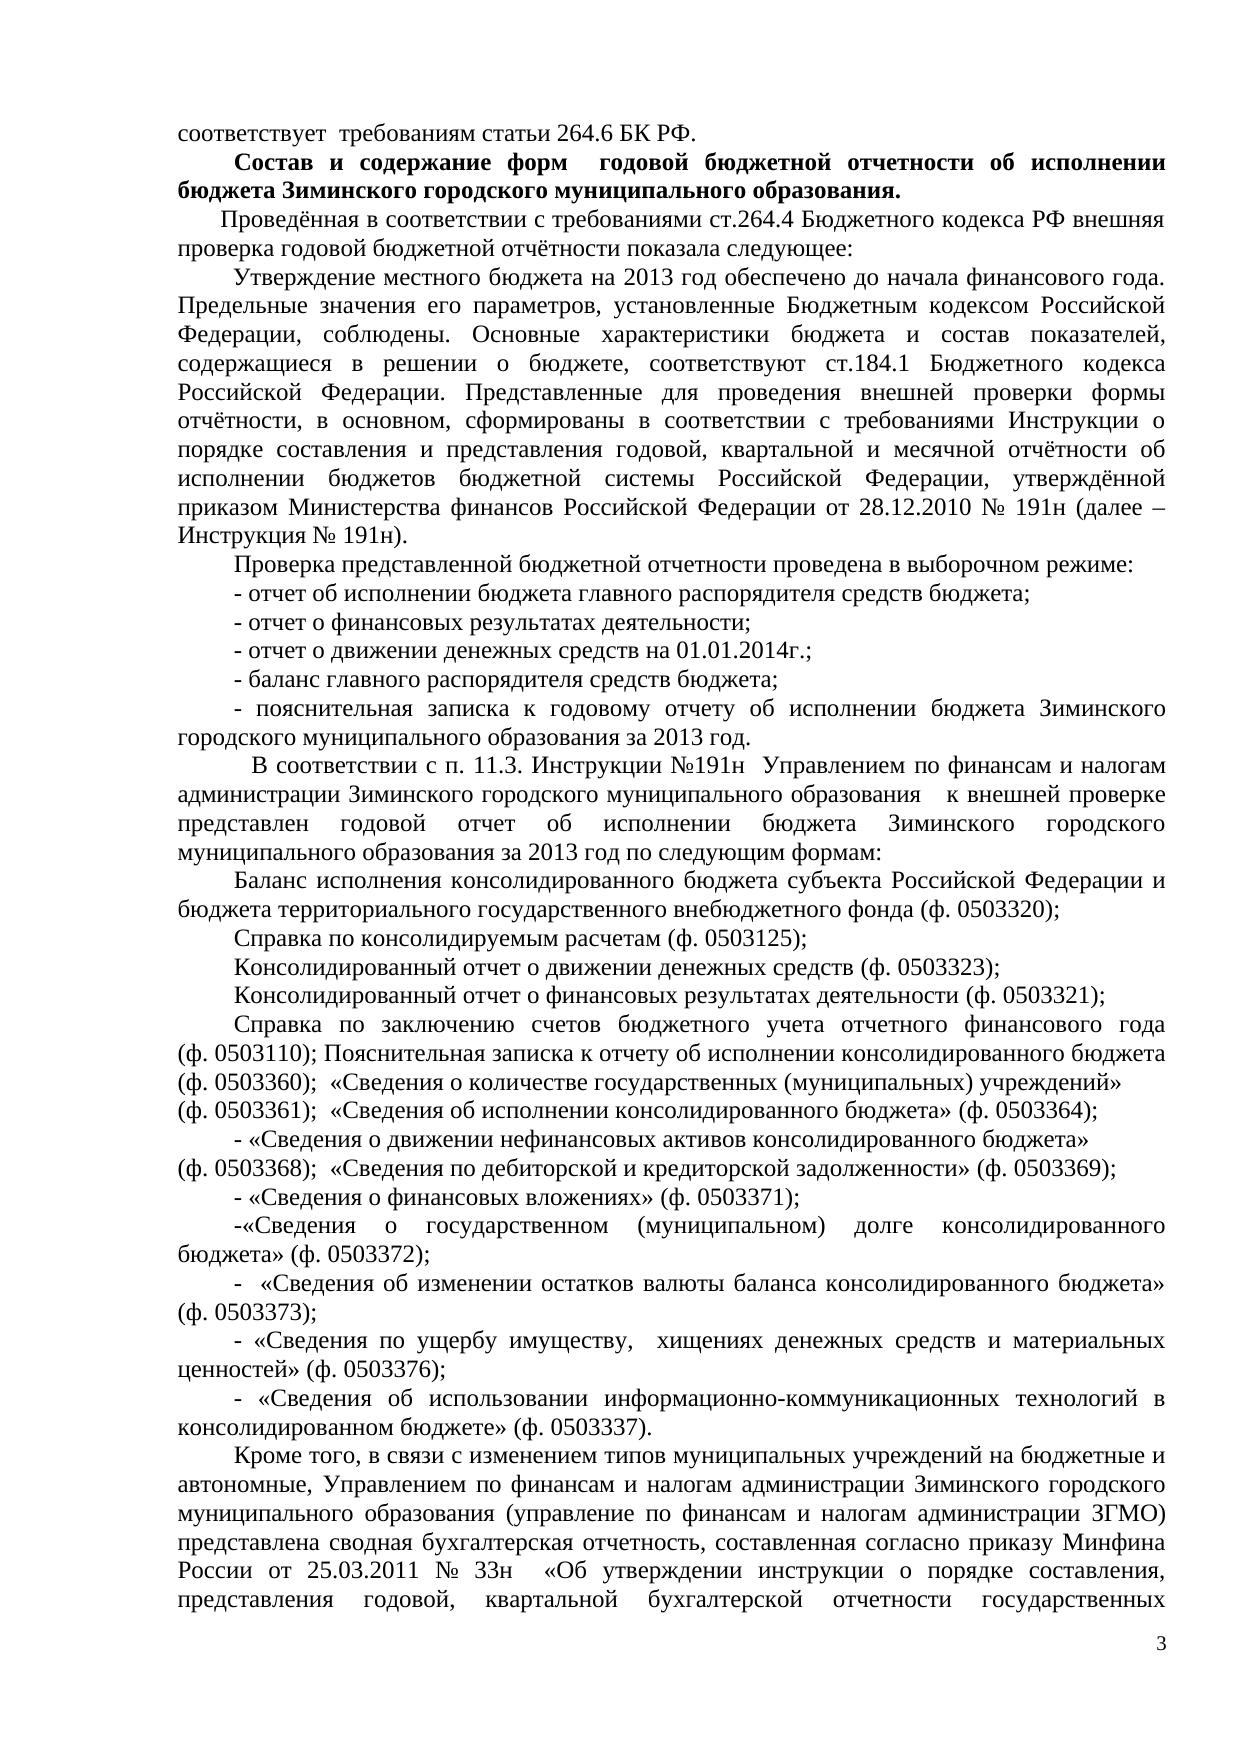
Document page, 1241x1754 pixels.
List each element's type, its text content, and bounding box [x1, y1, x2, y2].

text - баланс главного распорядителя средств бюджета; [177, 664, 1167, 693]
text (ф. 0503361); «Сведения об исполнении консолидированного бюджета» (ф. 0503364); [177, 1096, 1166, 1124]
text - «Сведения об использовании информационно-коммуникационных технологий в консолидированном бюджете» (ф. 0503337). [177, 1383, 1166, 1441]
text - отчет о финансовых результатах деятельности; [177, 607, 1167, 636]
text Проведённая в соответствии с требованиями ст.264.4 Бюджетного кодекса РФ внешняя проверка годовой бюджетной отчётности показала следующее: [177, 204, 1166, 262]
text В соответствии с п. 11.3. Инструкции №191н Управлением по финансам и налогам администрации Зиминского городского муниципального образования к внешней проверке представлен годовой отчет об исполнении бюджета Зиминского городского муниципального образования за 2013 год по следующим формам: [177, 751, 1166, 866]
text Консолидированный отчет о движении денежных средств (ф. 0503323); [177, 952, 1166, 981]
text Консолидированный отчет о финансовых результатах деятельности (ф. 0503321); [177, 981, 1166, 1009]
text - «Сведения об изменении остатков валюты баланса консолидированного бюджета» (ф. 0503373); [177, 1268, 1166, 1326]
text - «Сведения по ущербу имуществу, хищениях денежных средств и материальных ценностей» (ф. 0503376); [177, 1326, 1166, 1383]
text Справка по заключению счетов бюджетного учета отчетного финансового года (ф. 0503110); Пояснительная записка к отчету об исполнении консолидированного бюджета (ф. 0503360); «Сведения о количестве государственных (муниципальных) учреждений» [177, 1009, 1166, 1096]
text - отчет об исполнении бюджета главного распорядителя средств бюджета; [177, 578, 1167, 607]
text -«Сведения о государственном (муниципальном) долге консолидированного бюджета» (ф. 0503372); [177, 1211, 1166, 1268]
text Справка по консолидируемым расчетам (ф. 0503125); [177, 923, 1166, 952]
text - отчет о движении денежных средств на 01.01.2014г.; [177, 636, 1167, 664]
text (ф. 0503368); «Сведения по дебиторской и кредиторской задолженности» (ф. 0503369); [177, 1153, 1166, 1182]
text Утверждение местного бюджета на 2013 год обеспечено до начала финансового года. Предельные значения его параметров, установленные Бюджетным кодексом Российской Федерации, соблюдены. Основные характеристики бюджета и состав показателей, содержащиеся в решении о бюджете, соответствуют ст.184.1 Бюджетного кодекса Российской Федерации. Представленные для проведения внешней проверки формы отчётности, в основном, сформированы в соответствии с требованиями Инструкции о порядке составления и представления годовой, квартальной и месячной отчётности об исполнении бюджетов бюджетной системы Российской Федерации, утверждённой приказом Министерства финансов Российской Федерации от 28.12.2010 № 191н (далее – Инструкция № 191н). [177, 262, 1166, 549]
text Баланс исполнения консолидированного бюджета субъекта Российской Федерации и бюджета территориального государственного внебюджетного фонда (ф. 0503320); [177, 866, 1166, 923]
text Проверка представленной бюджетной отчетности проведена в выборочном режиме: [177, 549, 1167, 578]
text - пояснительная записка к годовому отчету об исполнении бюджета Зиминского городского муниципального образования за 2013 год. [177, 693, 1167, 751]
text - «Сведения о финансовых вложениях» (ф. 0503371); [177, 1182, 1166, 1211]
text Состав и содержание форм годовой бюджетной отчетности об исполнении бюджета Зиминского городского муниципального образования. [177, 147, 1167, 204]
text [177, 1441, 1166, 1613]
text - «Сведения о движении нефинансовых активов консолидированного бюджета» [177, 1124, 1166, 1153]
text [177, 118, 1167, 147]
